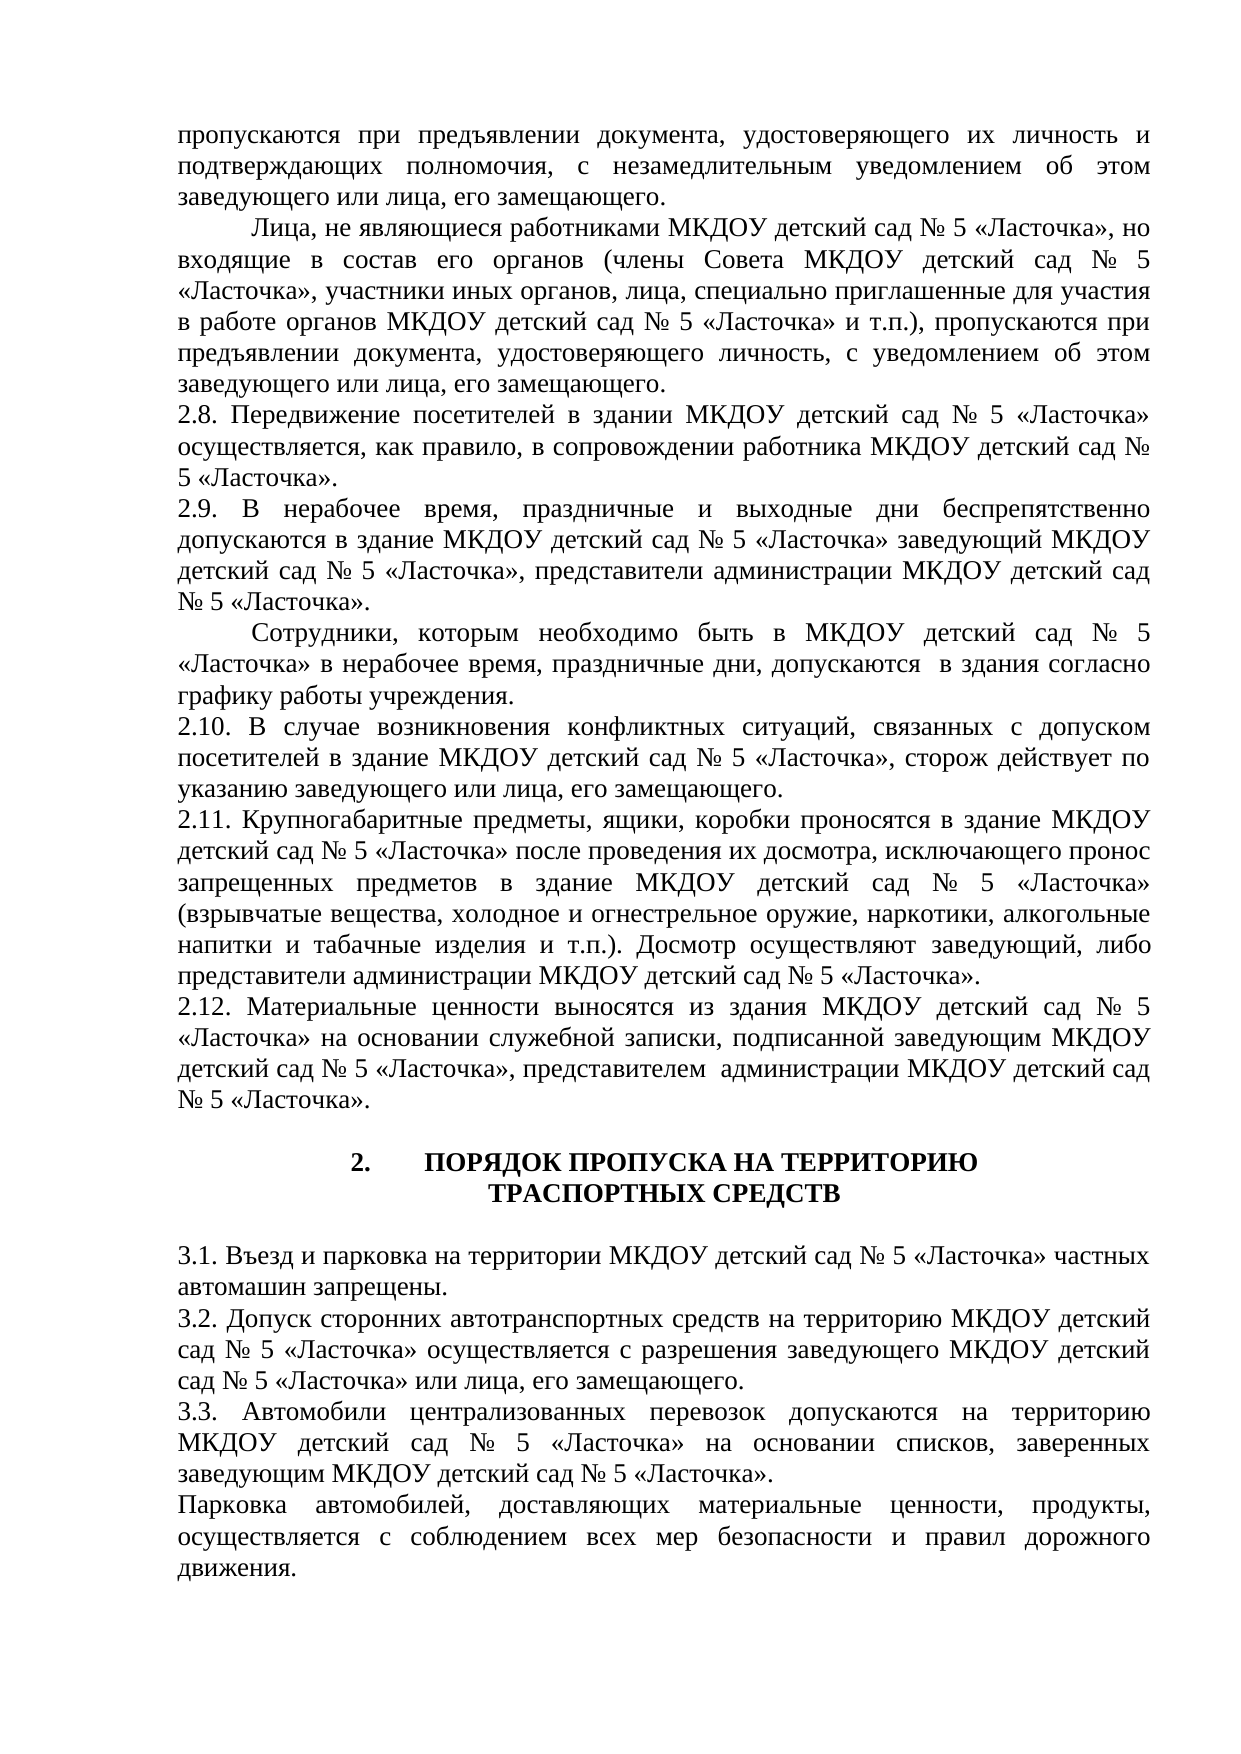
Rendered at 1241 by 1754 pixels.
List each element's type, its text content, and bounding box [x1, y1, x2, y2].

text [177, 118, 1152, 212]
text 3.1. Въезд и парковка на территории МКДОУ детский сад № 5 «Ласточка» частных автомашин запрещены. [177, 1239, 1152, 1302]
text 2.9. В нерабочее время, праздничные и выходные дни беспрепятственно допускаются в здание МКДОУ детский сад № 5 «Ласточка» заведующий МКДОУ детский сад № 5 «Ласточка», представители администрации МКДОУ детский сад № 5 «Ласточка». [177, 492, 1152, 616]
text 3.3. Автомобили централизованных перевозок допускаются на территорию МКДОУ детский сад № 5 «Ласточка» на основании списков, заверенных заведующим МКДОУ детский сад № 5 «Ласточка». [177, 1395, 1152, 1488]
text Сотрудники, которым необходимо быть в МКДОУ детский сад № 5 «Ласточка» в нерабочее время, праздничные дни, допускаются в здания согласно графику работы учреждения. [177, 616, 1152, 710]
text 2.12. Материальные ценности выносятся из здания МКДОУ детский сад № 5 «Ласточка» на основании служебной записки, подписанной заведующим МКДОУ детский сад № 5 «Ласточка», представителем администрации МКДОУ детский сад № 5 «Ласточка». [177, 990, 1152, 1115]
text 2.8. Передвижение посетителей в здании МКДОУ детский сад № 5 «Ласточка» осуществляется, как правило, в сопровождении работника МКДОУ детский сад № 5 «Ласточка». [177, 398, 1152, 492]
text 2.10. В случае возникновения конфликтных ситуаций, связанных с допуском посетителей в здание МКДОУ детский сад № 5 «Ласточка», сторож действует по указанию заведующего или лица, его замещающего. [177, 710, 1152, 803]
list ПОРЯДОК ПРОПУСКА НА ТЕРРИТОРИЮ ТРАСПОРТНЫХ СРЕДСТВ [177, 1146, 1152, 1208]
text 3.2. Допуск сторонних автотранспортных средств на территорию МКДОУ детский сад № 5 «Ласточка» осуществляется с разрешения заведующего МКДОУ детский сад № 5 «Ласточка» или лица, его замещающего. [177, 1302, 1152, 1395]
text Лица, не являющиеся работниками МКДОУ детский сад № 5 «Ласточка», но входящие в состав его органов (члены Совета МКДОУ детский сад № 5 «Ласточка», участники иных органов, лица, специально приглашенные для участия в работе органов МКДОУ детский сад № 5 «Ласточка» и т.п.), пропускаются при предъявлении документа, удостоверяющего личность, с уведомлением об этом заведующего или лица, его замещающего. [177, 212, 1152, 398]
text Парковка автомобилей, доставляющих материальные ценности, продукты, осуществляется с соблюдением всех мер безопасности и правил дорожного движения. [177, 1488, 1152, 1582]
text 2.11. Крупногабаритные предметы, ящики, коробки проносятся в здание МКДОУ детский сад № 5 «Ласточка» после проведения их досмотра, исключающего пронос запрещенных предметов в здание МКДОУ детский сад № 5 «Ласточка» (взрывчатые вещества, холодное и огнестрельное оружие, наркотики, алкогольные напитки и табачные изделия и т.п.). Досмотр осуществляют заведующий, либо представители администрации МКДОУ детский сад № 5 «Ласточка». [177, 803, 1152, 990]
